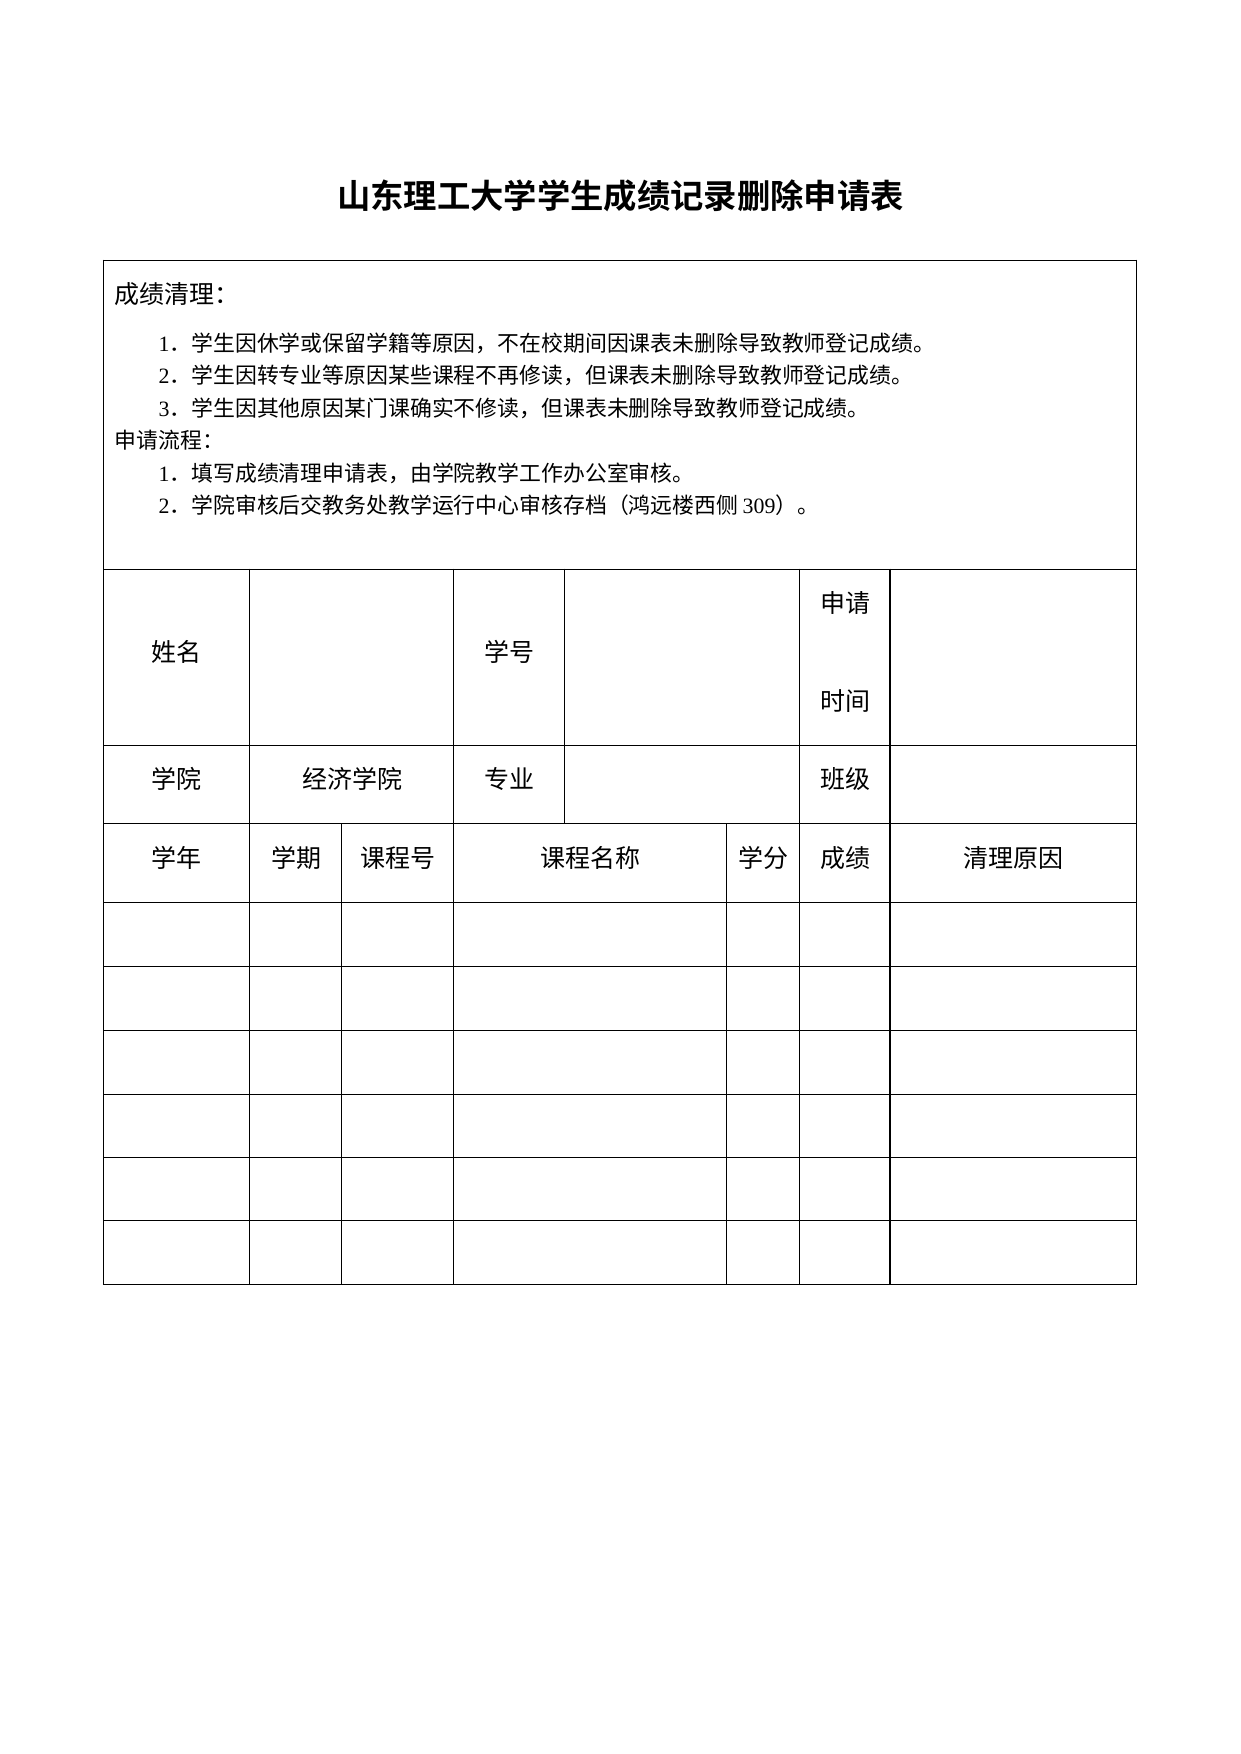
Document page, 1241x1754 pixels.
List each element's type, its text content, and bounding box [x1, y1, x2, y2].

table_cell [342, 1095, 453, 1157]
table_cell [454, 1031, 726, 1093]
table_cell [727, 1221, 799, 1283]
table_cell [342, 1221, 453, 1283]
table_cell [250, 1095, 341, 1157]
table_cell [727, 967, 799, 1030]
table_cell [565, 570, 799, 744]
table_cell [727, 1095, 799, 1157]
table_cell [104, 1031, 249, 1093]
table_cell 学年 [104, 824, 249, 902]
table_cell 学分 [727, 824, 799, 902]
table_cell [891, 746, 1136, 823]
table_cell [250, 1031, 341, 1093]
table_cell 申请时间 [800, 570, 889, 744]
table_cell [891, 903, 1136, 966]
table_cell 课程名称 [454, 824, 726, 902]
table_cell [104, 967, 249, 1030]
table_cell [891, 1095, 1136, 1157]
table_cell [891, 1221, 1136, 1283]
table_cell [800, 1158, 889, 1220]
table_cell [454, 967, 726, 1030]
table_cell 学院 [104, 746, 249, 823]
table_cell [454, 1158, 726, 1220]
table_cell [454, 903, 726, 966]
table_cell 课程号 [342, 824, 453, 902]
table_cell [727, 1158, 799, 1220]
table_cell [250, 1158, 341, 1220]
table_cell [250, 1221, 341, 1283]
table_cell [565, 746, 799, 823]
table_header 成绩清理： 1．学生因休学或保留学籍等原因，不在校期间因课表未删除导致教师登记成绩。 2．学生因转专业等原因某些课程不再修读，但课表未删除导致教师登记成绩。 3．学生因其他原因某门课确实不修读，但课表未删除导致教师登记成绩。 申请流程： 1．填写成绩清理申请表，由学院教学工作办公室审核。 2．学院审核后交教务处教学运行中心审核存档（鸿远楼西侧309）。 [104, 261, 1136, 568]
table_cell [250, 903, 341, 966]
table_cell 学期 [250, 824, 341, 902]
table_cell 专业 [454, 746, 564, 823]
table_cell [454, 1095, 726, 1157]
table_cell [342, 903, 453, 966]
table_cell [800, 903, 889, 966]
table_cell [800, 1221, 889, 1283]
table_cell [104, 903, 249, 966]
table_cell [800, 1031, 889, 1093]
table_cell [891, 570, 1136, 744]
table_cell [342, 967, 453, 1030]
table_cell [454, 1221, 726, 1283]
table_cell [250, 570, 453, 744]
text 山东理工大学学生成绩记录删除申请表 [183, 162, 1058, 227]
table_cell 成绩 [800, 824, 889, 902]
table_cell [891, 1031, 1136, 1093]
table_cell [727, 1031, 799, 1093]
table_cell [104, 1158, 249, 1220]
table_cell 班级 [800, 746, 889, 823]
table_cell [891, 1158, 1136, 1220]
table_cell 清理原因 [891, 824, 1136, 902]
table_cell [342, 1031, 453, 1093]
table_cell [891, 967, 1136, 1030]
table_cell [800, 967, 889, 1030]
table_cell [104, 1221, 249, 1283]
table_cell [250, 967, 341, 1030]
table_cell [800, 1095, 889, 1157]
table_cell [727, 903, 799, 966]
table_cell [104, 1095, 249, 1157]
table_cell [342, 1158, 453, 1220]
table_cell 学号 [454, 570, 564, 744]
table_cell 姓名 [104, 570, 249, 744]
table_cell 经济学院 [250, 746, 453, 823]
